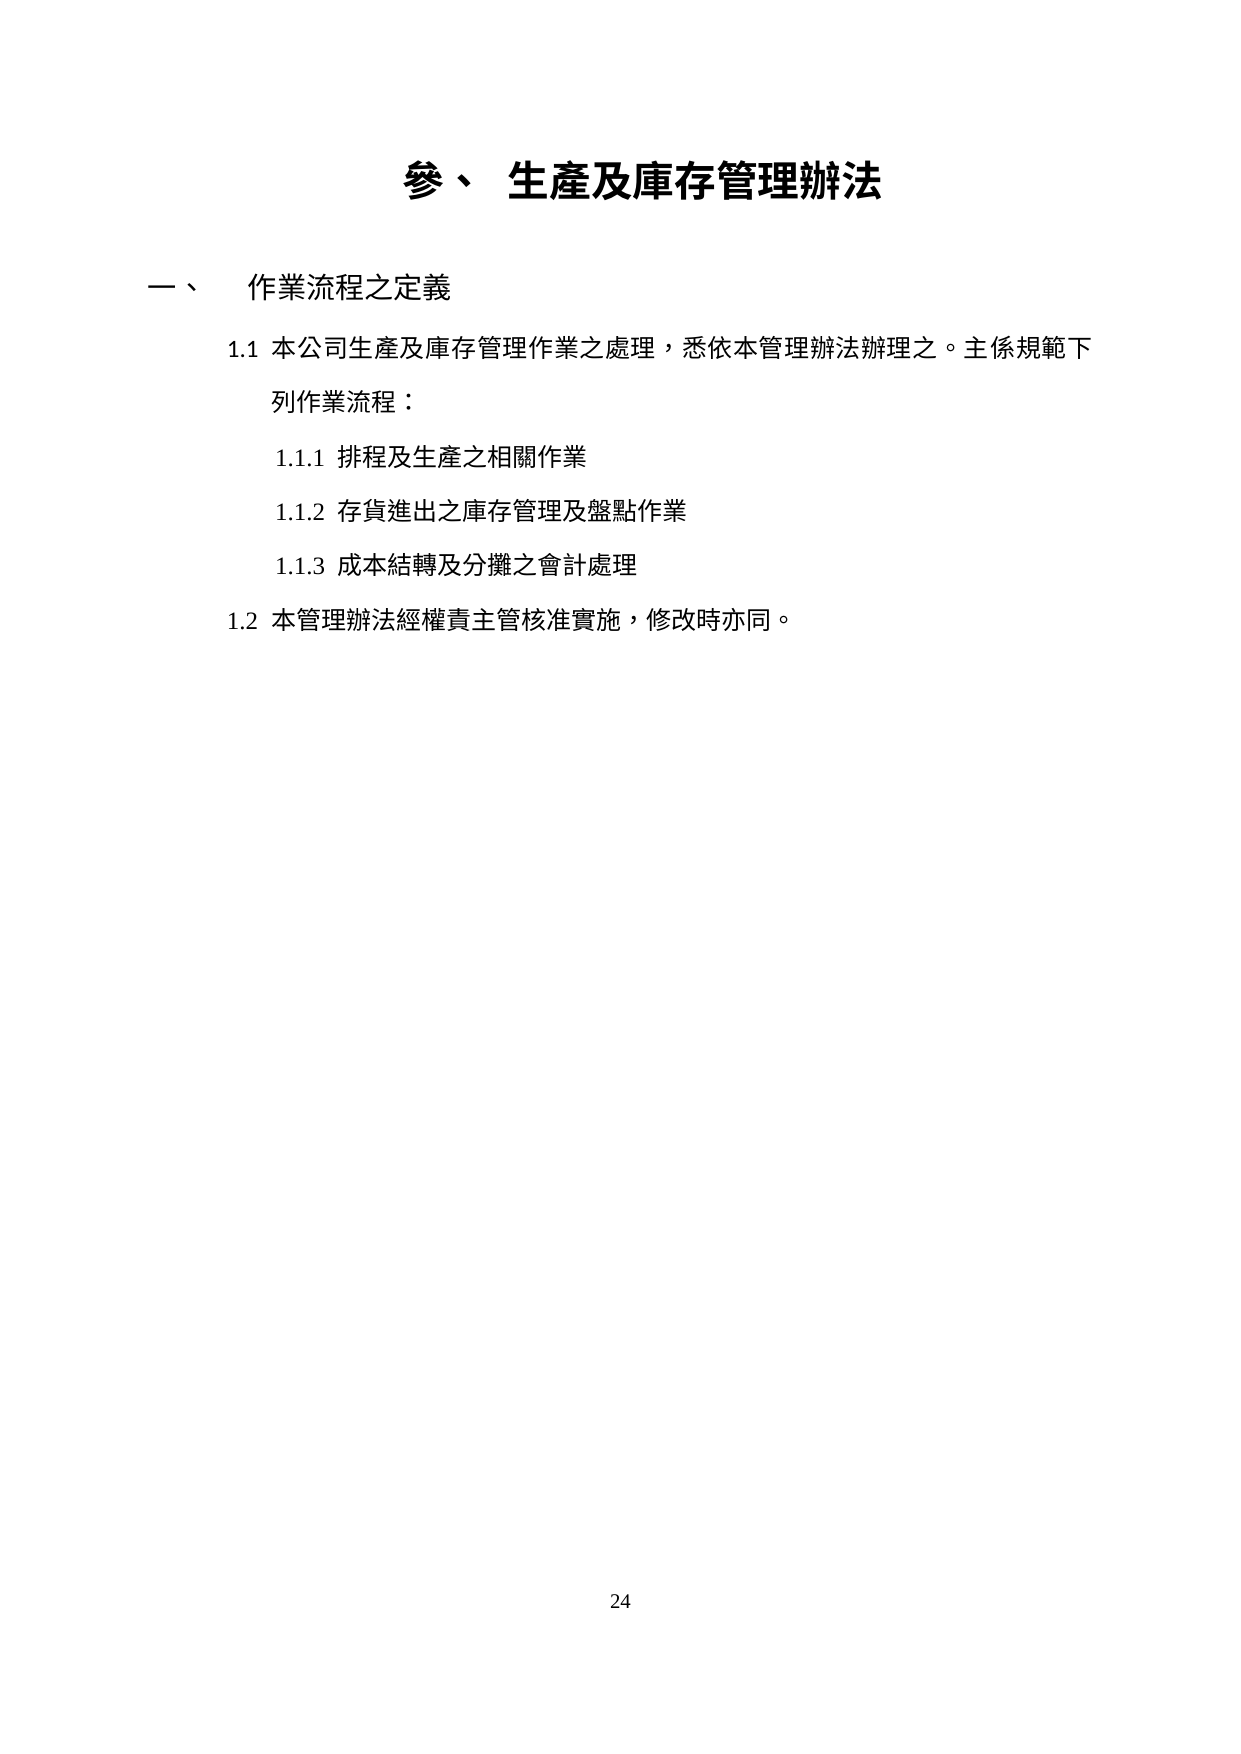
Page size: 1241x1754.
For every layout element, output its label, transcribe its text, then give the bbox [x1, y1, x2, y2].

list 1.1 本公司生產及庫存管理作業之處理，悉依本管理辦法辦理之。主係規範下列作業流程： [227, 328, 1092, 419]
subtitle 生產及庫存管理辦法 [192, 148, 1092, 208]
list 1.1.2 存貨進出之庫存管理及盤點作業 [275, 491, 1092, 528]
list 1.1.3 成本結轉及分攤之會計處理 [275, 546, 1092, 582]
list 1.2 本管理辦法經權責主管核准實施，修改時亦同。 [227, 600, 1092, 636]
list 作業流程之定義 [148, 265, 1092, 307]
list 1.1.1 排程及生產之相關作業 [275, 437, 1092, 473]
